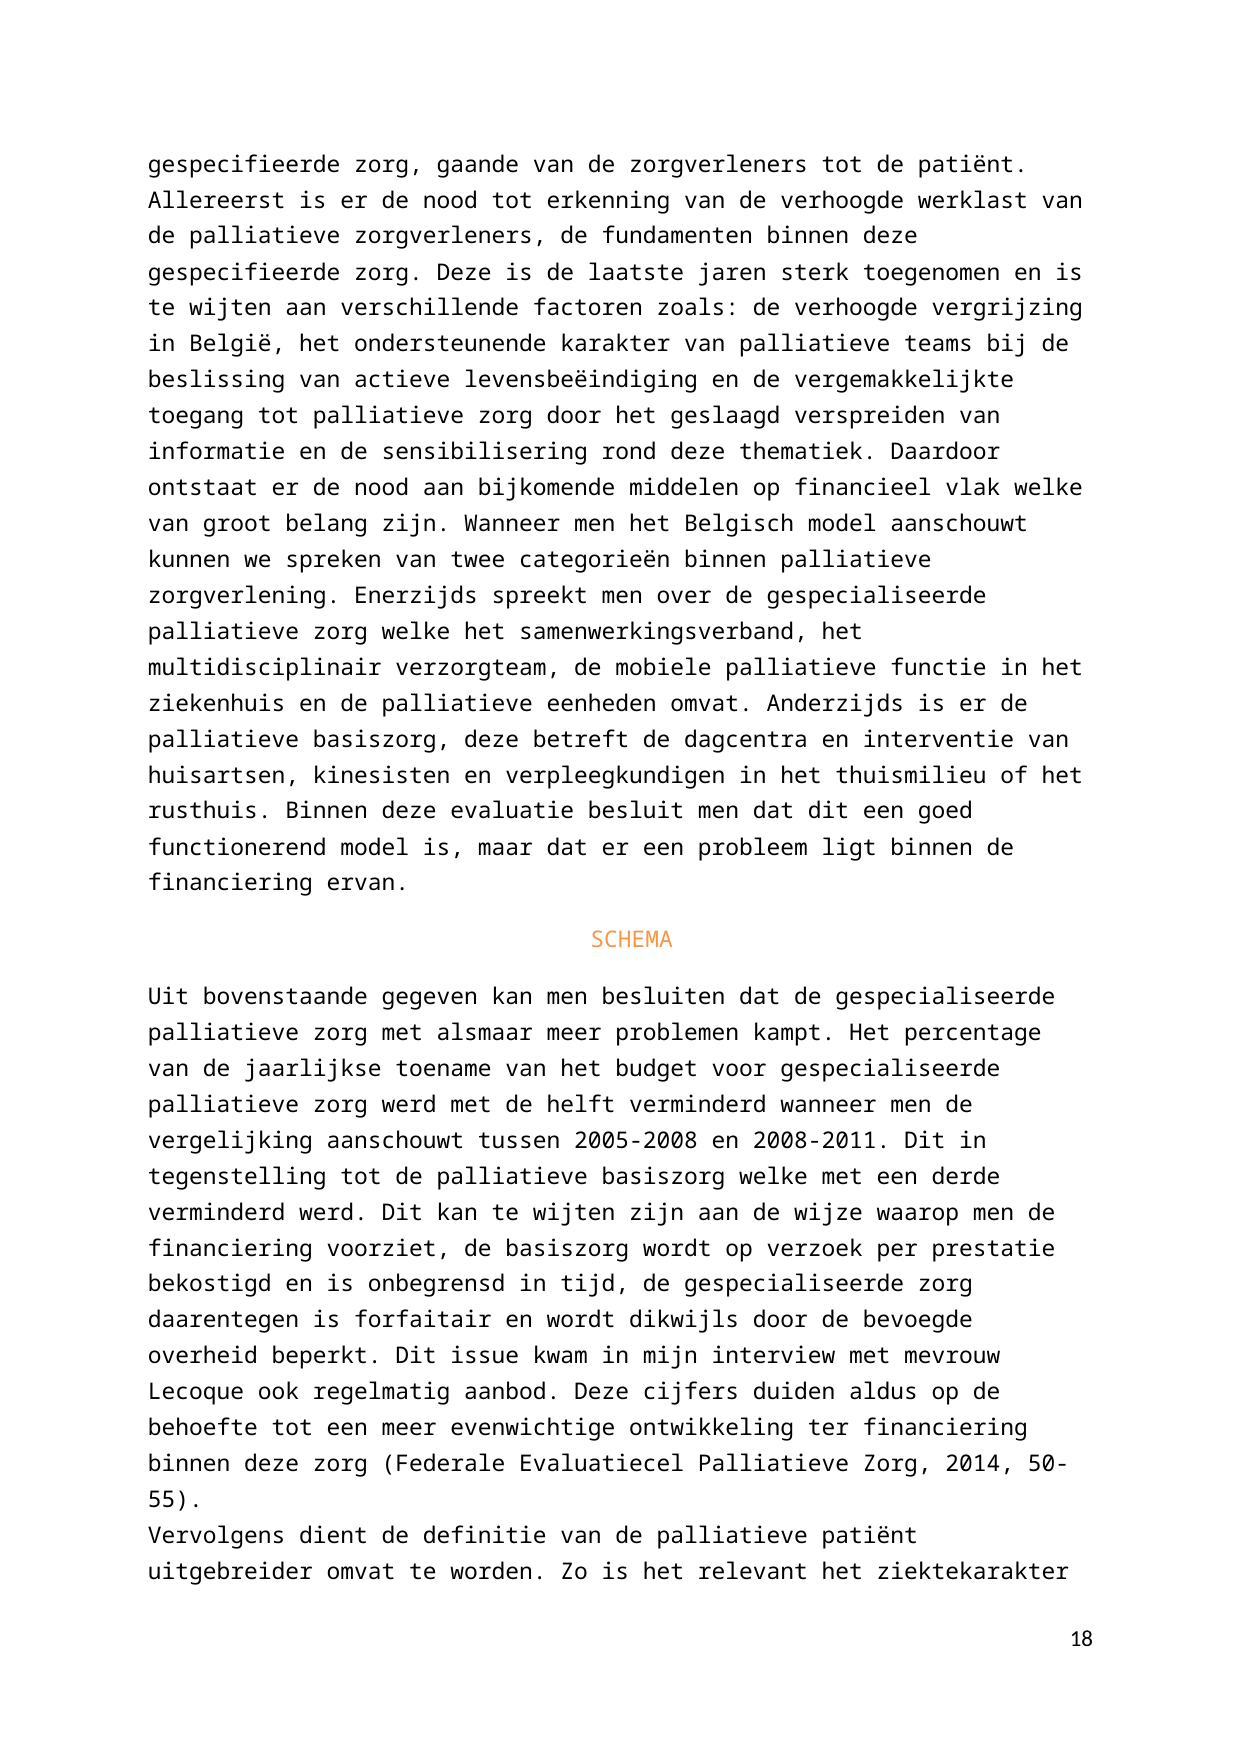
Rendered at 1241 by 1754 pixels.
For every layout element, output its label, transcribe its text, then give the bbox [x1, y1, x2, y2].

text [148, 148, 1093, 898]
text SCHEMA [516, 923, 1093, 954]
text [148, 980, 1093, 1586]
